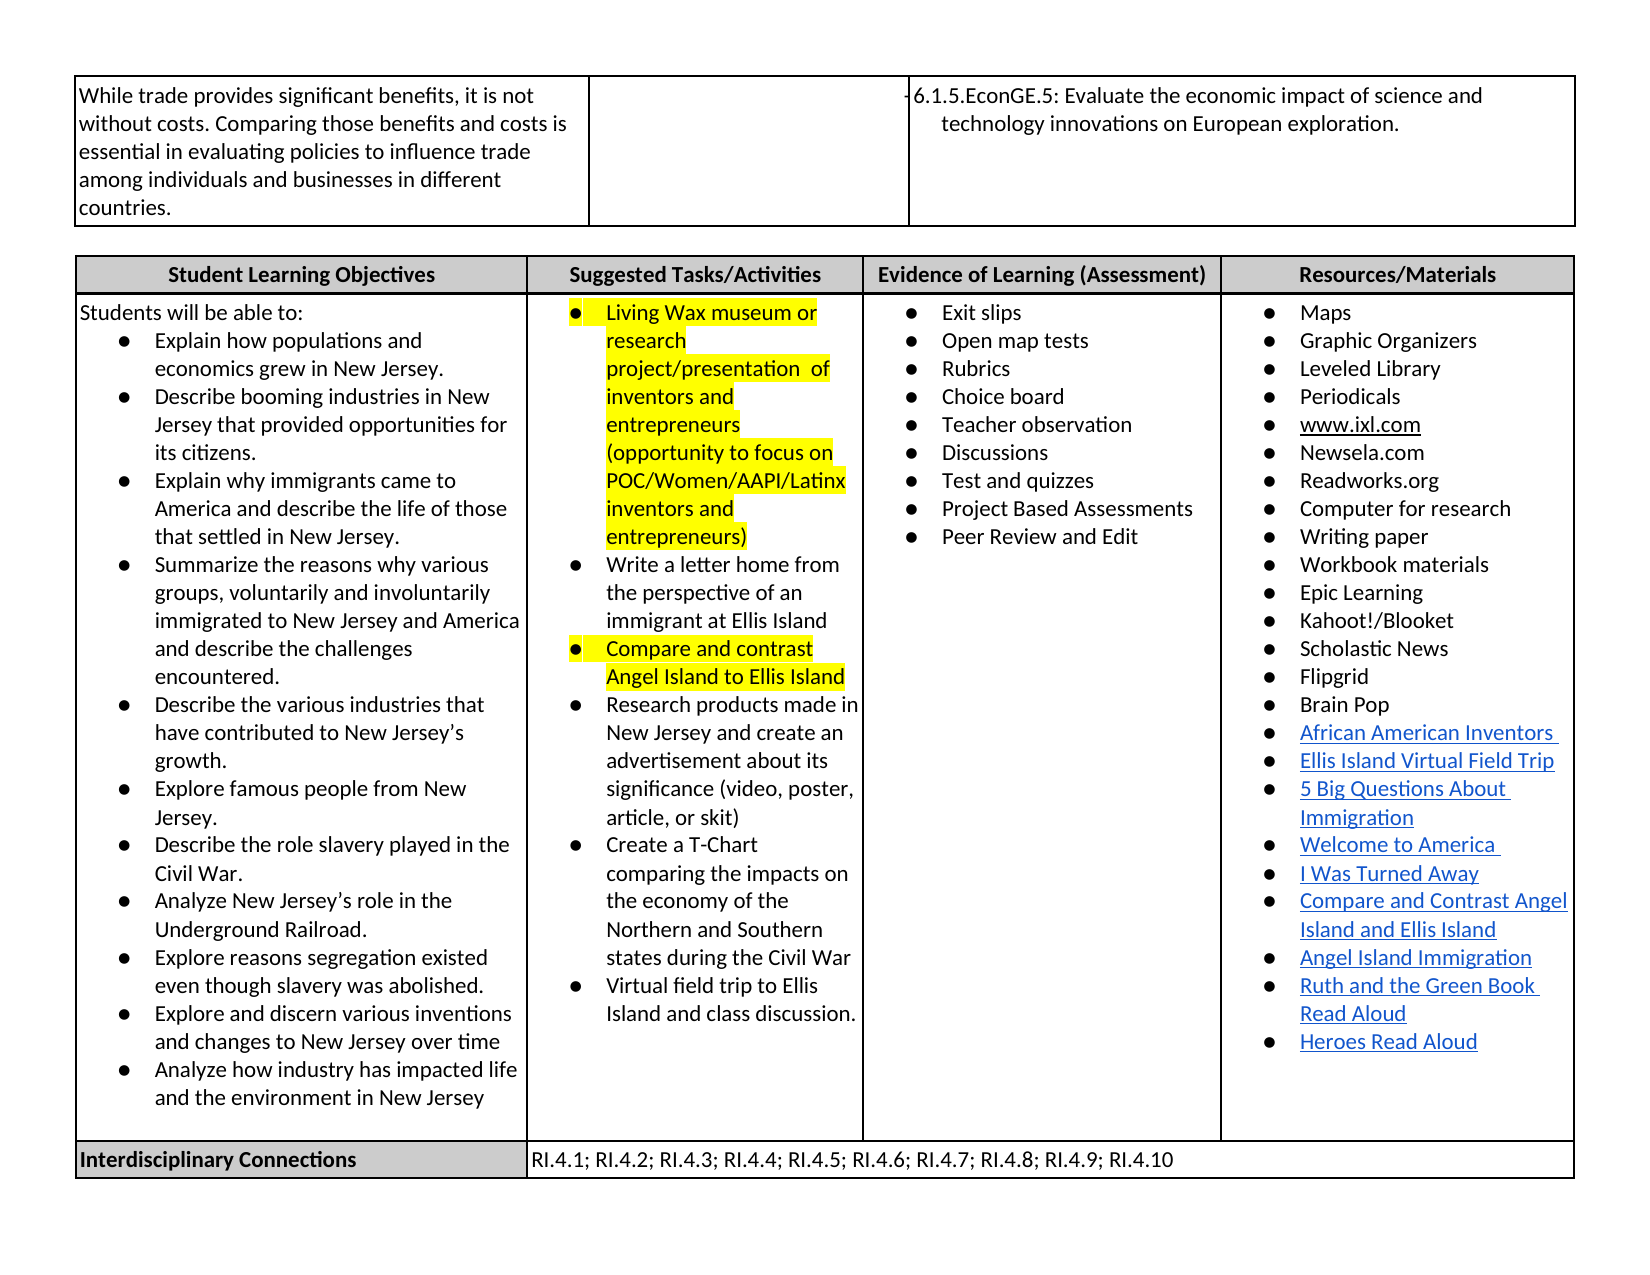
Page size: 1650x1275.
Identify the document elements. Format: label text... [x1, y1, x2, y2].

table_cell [590, 77, 908, 225]
table_cell Maps Graphic Organizers Leveled Library Periodicals www.ixl.com Newsela.com Readworks.org Computer for research Writing paper Workbook materials Epic Learning Kahoot!/Blooket Scholastic News Flipgrid Brain Pop African American Inventors Ellis Island Virtual Field Trip 5 Big Questions About Immigration Welcome to America I Was Turned Away Compare and Contrast Angel Island and Ellis Island Angel Island Immigration Ruth and the Green Book Read Aloud Heroes Read Aloud [1222, 295, 1573, 1139]
table_header Evidence of Learning (Assessment) [864, 257, 1220, 292]
table_cell RI.4.1; RI.4.2; RI.4.3; RI.4.4; RI.4.5; RI.4.6; RI.4.7; RI.4.8; RI.4.9; RI.4.10 [528, 1142, 1573, 1177]
table_cell Living Wax museum or research project/presentation of inventors and entrepreneurs (opportunity to focus on POC/Women/AAPI/Latinx inventors and entrepreneurs) Write a letter home from the perspective of an immigrant at Ellis Island Compare and contrast Angel Island to Ellis Island Research products made in New Jersey and create an advertisement about its significance (video, poster, article, or skit) Create a T-Chart comparing the impacts on the economy of the Northern and Southern states during the Civil War Virtual field trip to Ellis Island and class discussion. [528, 295, 862, 1139]
table_cell Exit slips Open map tests Rubrics Choice board Teacher observation Discussions Test and quizzes Project Based Assessments Peer Review and Edit [864, 295, 1220, 1139]
table_cell Interdisciplinary Connections [77, 1142, 526, 1177]
table_header Student Learning Objectives [77, 257, 526, 292]
table_header Resources/Materials [1222, 257, 1573, 292]
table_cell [76, 77, 588, 225]
table_header Suggested Tasks/Activities [528, 257, 862, 292]
table_cell Students will be able to: Explain how populations and economics grew in New Jersey. Describe booming industries in New Jersey that provided opportunities for its citizens. Explain why immigrants came to America and describe the life of those that settled in New Jersey. Summarize the reasons why various groups, voluntarily and involuntarily immigrated to New Jersey and America and describe the challenges encountered. Describe the various industries that have contributed to New Jersey’s growth. Explore famous people from New Jersey. Describe the role slavery played in the Civil War. Analyze New Jersey’s role in the Underground Railroad. Explore reasons segregation existed even though slavery was abolished. Explore and discern various inventions and changes to New Jersey over time Analyze how industry has impacted life and the environment in New Jersey [77, 295, 526, 1139]
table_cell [910, 77, 1574, 225]
